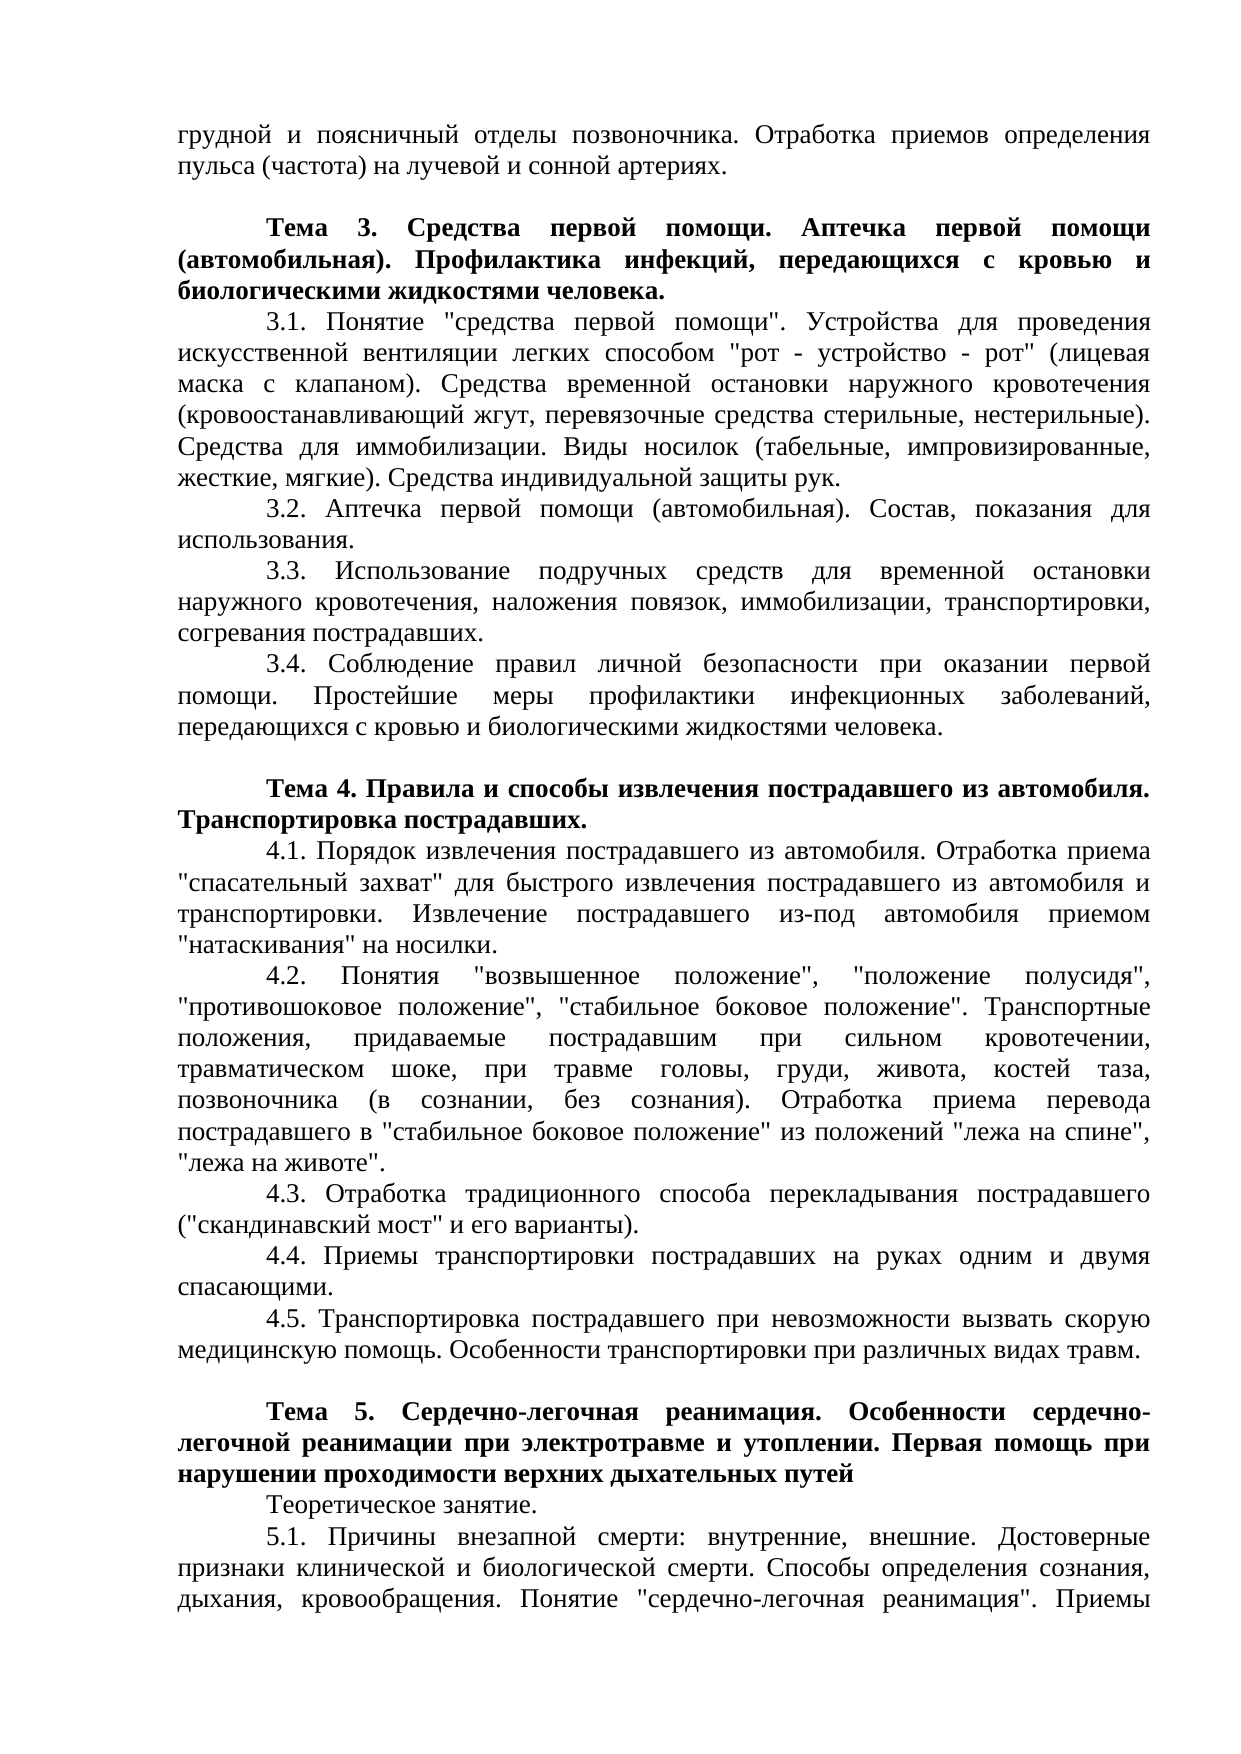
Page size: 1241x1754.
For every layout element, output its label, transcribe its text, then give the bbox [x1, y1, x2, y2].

text Тема 3. Средства первой помощи. Аптечка первой помощи (автомобильная). Профилактика инфекций, передающихся с кровью и биологическими жидкостями человека. [177, 212, 1152, 305]
text 4.1. Порядок извлечения пострадавшего из автомобиля. Отработка приема "спасательный захват" для быстрого извлечения пострадавшего из автомобиля и транспортировки. Извлечение пострадавшего из-под автомобиля приемом "натаскивания" на носилки. [177, 834, 1152, 959]
text 4.5. Транспортировка пострадавшего при невозможности вызвать скорую медицинскую помощь. Особенности транспортировки при различных видах травм. [177, 1302, 1152, 1364]
text 3.3. Использование подручных средств для временной остановки наружного кровотечения, наложения повязок, иммобилизации, транспортировки, согревания пострадавших. [177, 554, 1152, 648]
text 4.2. Понятия "возвышенное положение", "положение полусидя", "противошоковое положение", "стабильное боковое положение". Транспортные положения, придаваемые пострадавшим при сильном кровотечении, травматическом шоке, при травме головы, груди, живота, костей таза, позвоночника (в сознании, без сознания). Отработка приема перевода пострадавшего в "стабильное боковое положение" из положений "лежа на спине", "лежа на животе". [177, 959, 1152, 1177]
text Тема 4. Правила и способы извлечения пострадавшего из автомобиля. Транспортировка пострадавших. [177, 772, 1152, 834]
text 3.4. Соблюдение правил личной безопасности при оказании первой помощи. Простейшие меры профилактики инфекционных заболеваний, передающихся с кровью и биологическими жидкостями человека. [177, 648, 1152, 741]
text 4.3. Отработка традиционного способа перекладывания пострадавшего ("скандинавский мост" и его варианты). [177, 1177, 1152, 1239]
text 4.4. Приемы транспортировки пострадавших на руках одним и двумя спасающими. [177, 1239, 1152, 1302]
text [177, 118, 1152, 180]
text 3.2. Аптечка первой помощи (автомобильная). Состав, показания для использования. [177, 492, 1152, 554]
text 3.1. Понятие "средства первой помощи". Устройства для проведения искусственной вентиляции легких способом "рот - устройство - рот" (лицевая маска с клапаном). Средства временной остановки наружного кровотечения (кровоостанавливающий жгут, перевязочные средства стерильные, нестерильные). Средства для иммобилизации. Виды носилок (табельные, импровизированные, жесткие, мягкие). Средства индивидуальной защиты рук. [177, 305, 1152, 492]
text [177, 1520, 1152, 1613]
text Тема 5. Сердечно-легочная реанимация. Особенности сердечно-легочной реанимации при электротравме и утоплении. Первая помощь при нарушении проходимости верхних дыхательных путей [177, 1395, 1152, 1488]
text Теоретическое занятие. [177, 1488, 1152, 1520]
